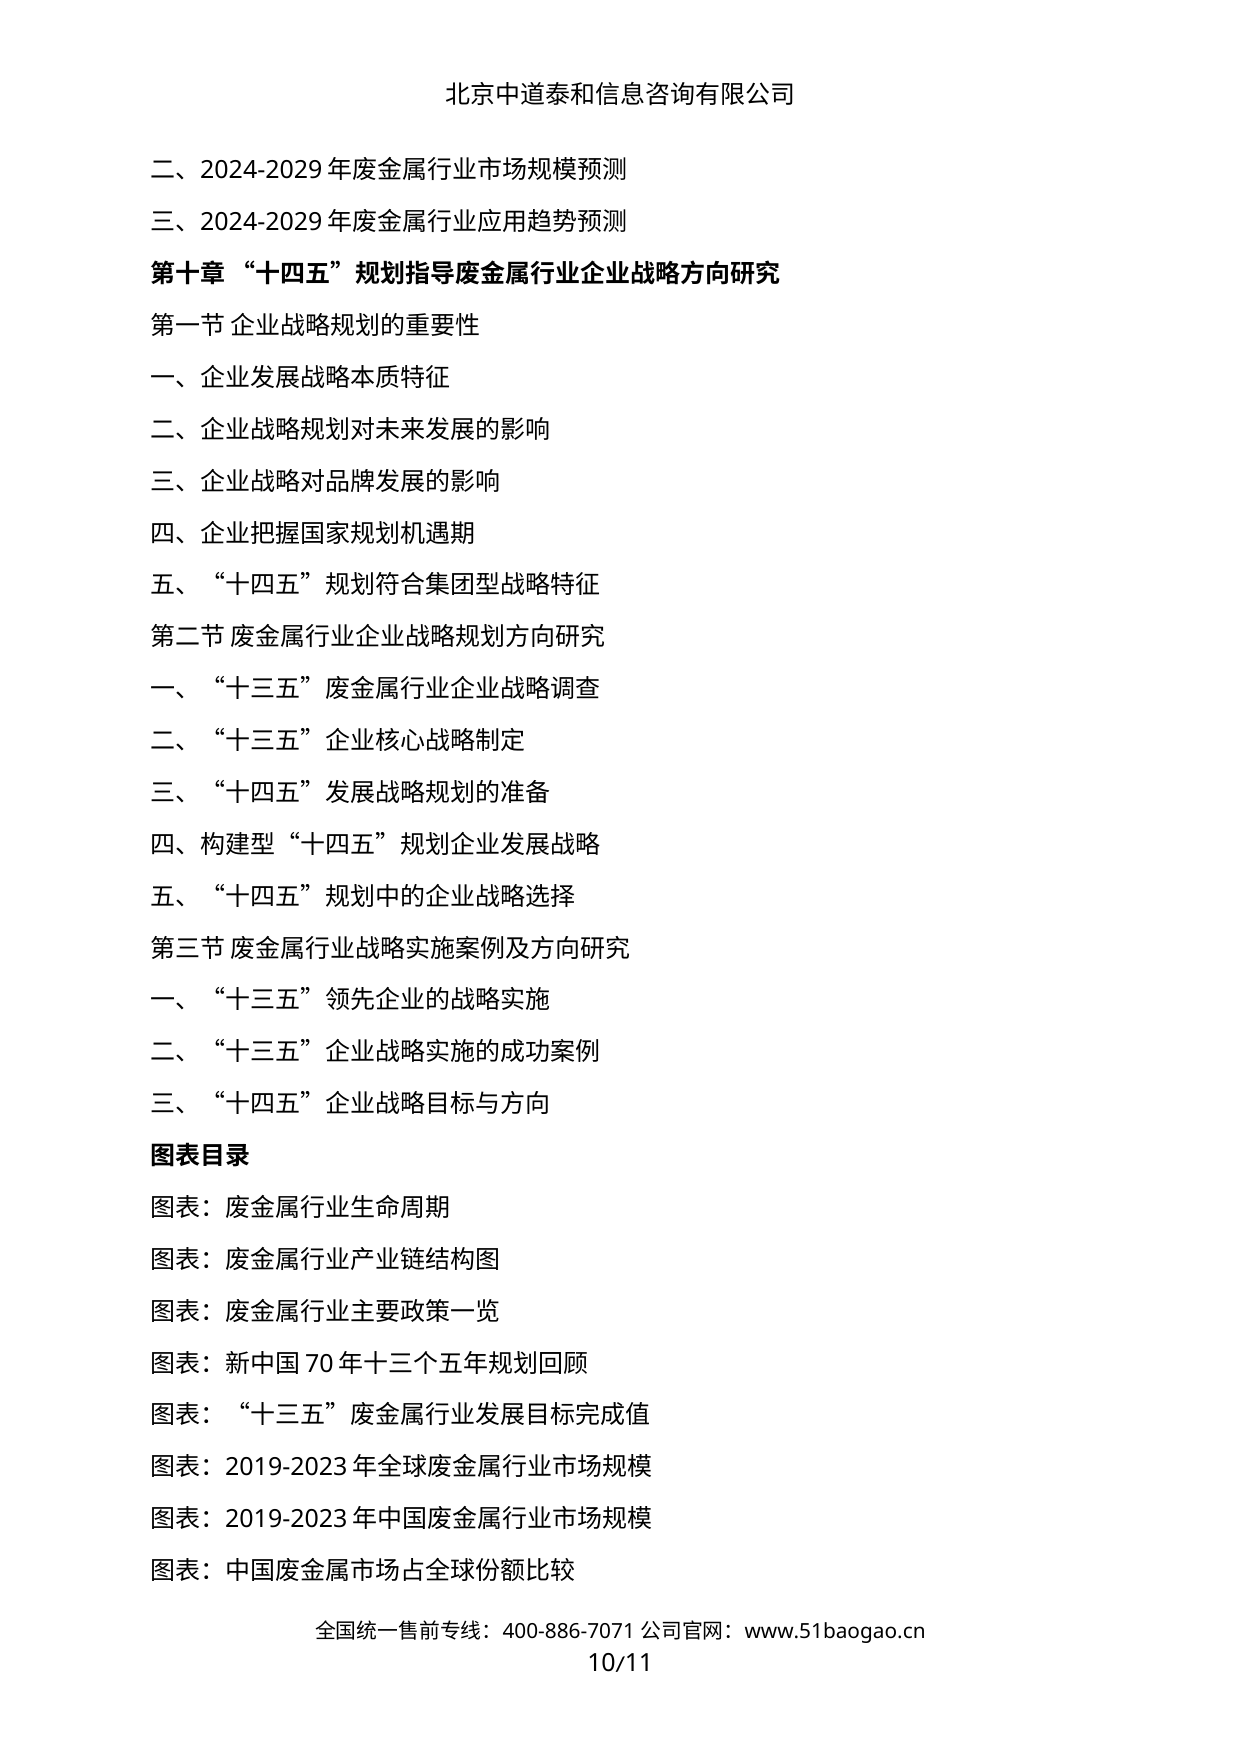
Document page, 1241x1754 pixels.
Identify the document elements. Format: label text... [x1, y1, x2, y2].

text 图表：废金属行业产业链结构图 [150, 1239, 1090, 1276]
text 第三节 废金属行业战略实施案例及方向研究 [150, 928, 1090, 964]
text 一、“十三五”领先企业的战略实施 [150, 980, 1090, 1016]
text 图表：2019-2023年全球废金属行业市场规模 [150, 1447, 1090, 1483]
text 二、“十三五”企业核心战略制定 [150, 721, 1090, 757]
text 图表：新中国70年十三个五年规划回顾 [150, 1343, 1090, 1379]
text 二、“十三五”企业战略实施的成功案例 [150, 1032, 1090, 1068]
text 五、“十四五”规划中的企业战略选择 [150, 876, 1090, 912]
text 图表：2019-2023年中国废金属行业市场规模 [150, 1499, 1090, 1535]
text 图表：废金属行业生命周期 [150, 1187, 1090, 1224]
text 三、“十四五”发展战略规划的准备 [150, 772, 1090, 809]
text 五、“十四五”规划符合集团型战略特征 [150, 565, 1090, 601]
text 图表目录 [150, 1136, 1090, 1172]
text 三、“十四五”企业战略目标与方向 [150, 1084, 1090, 1120]
text 一、“十三五”废金属行业企业战略调查 [150, 669, 1090, 705]
text 四、构建型“十四五”规划企业发展战略 [150, 824, 1090, 861]
text 第二节 废金属行业企业战略规划方向研究 [150, 617, 1090, 653]
text 二、企业战略规划对未来发展的影响 [150, 409, 1090, 446]
text 四、企业把握国家规划机遇期 [150, 513, 1090, 549]
text 图表：中国废金属市场占全球份额比较 [150, 1551, 1090, 1587]
text 二、2024-2029年废金属行业市场规模预测 [150, 150, 1090, 186]
text 图表：废金属行业主要政策一览 [150, 1291, 1090, 1327]
text 一、企业发展战略本质特征 [150, 357, 1090, 394]
text 第十章 “十四五”规划指导废金属行业企业战略方向研究 [150, 254, 1090, 290]
text 三、2024-2029年废金属行业应用趋势预测 [150, 202, 1090, 238]
text 三、企业战略对品牌发展的影响 [150, 461, 1090, 497]
text 第一节 企业战略规划的重要性 [150, 306, 1090, 342]
text 图表：“十三五”废金属行业发展目标完成值 [150, 1395, 1090, 1431]
